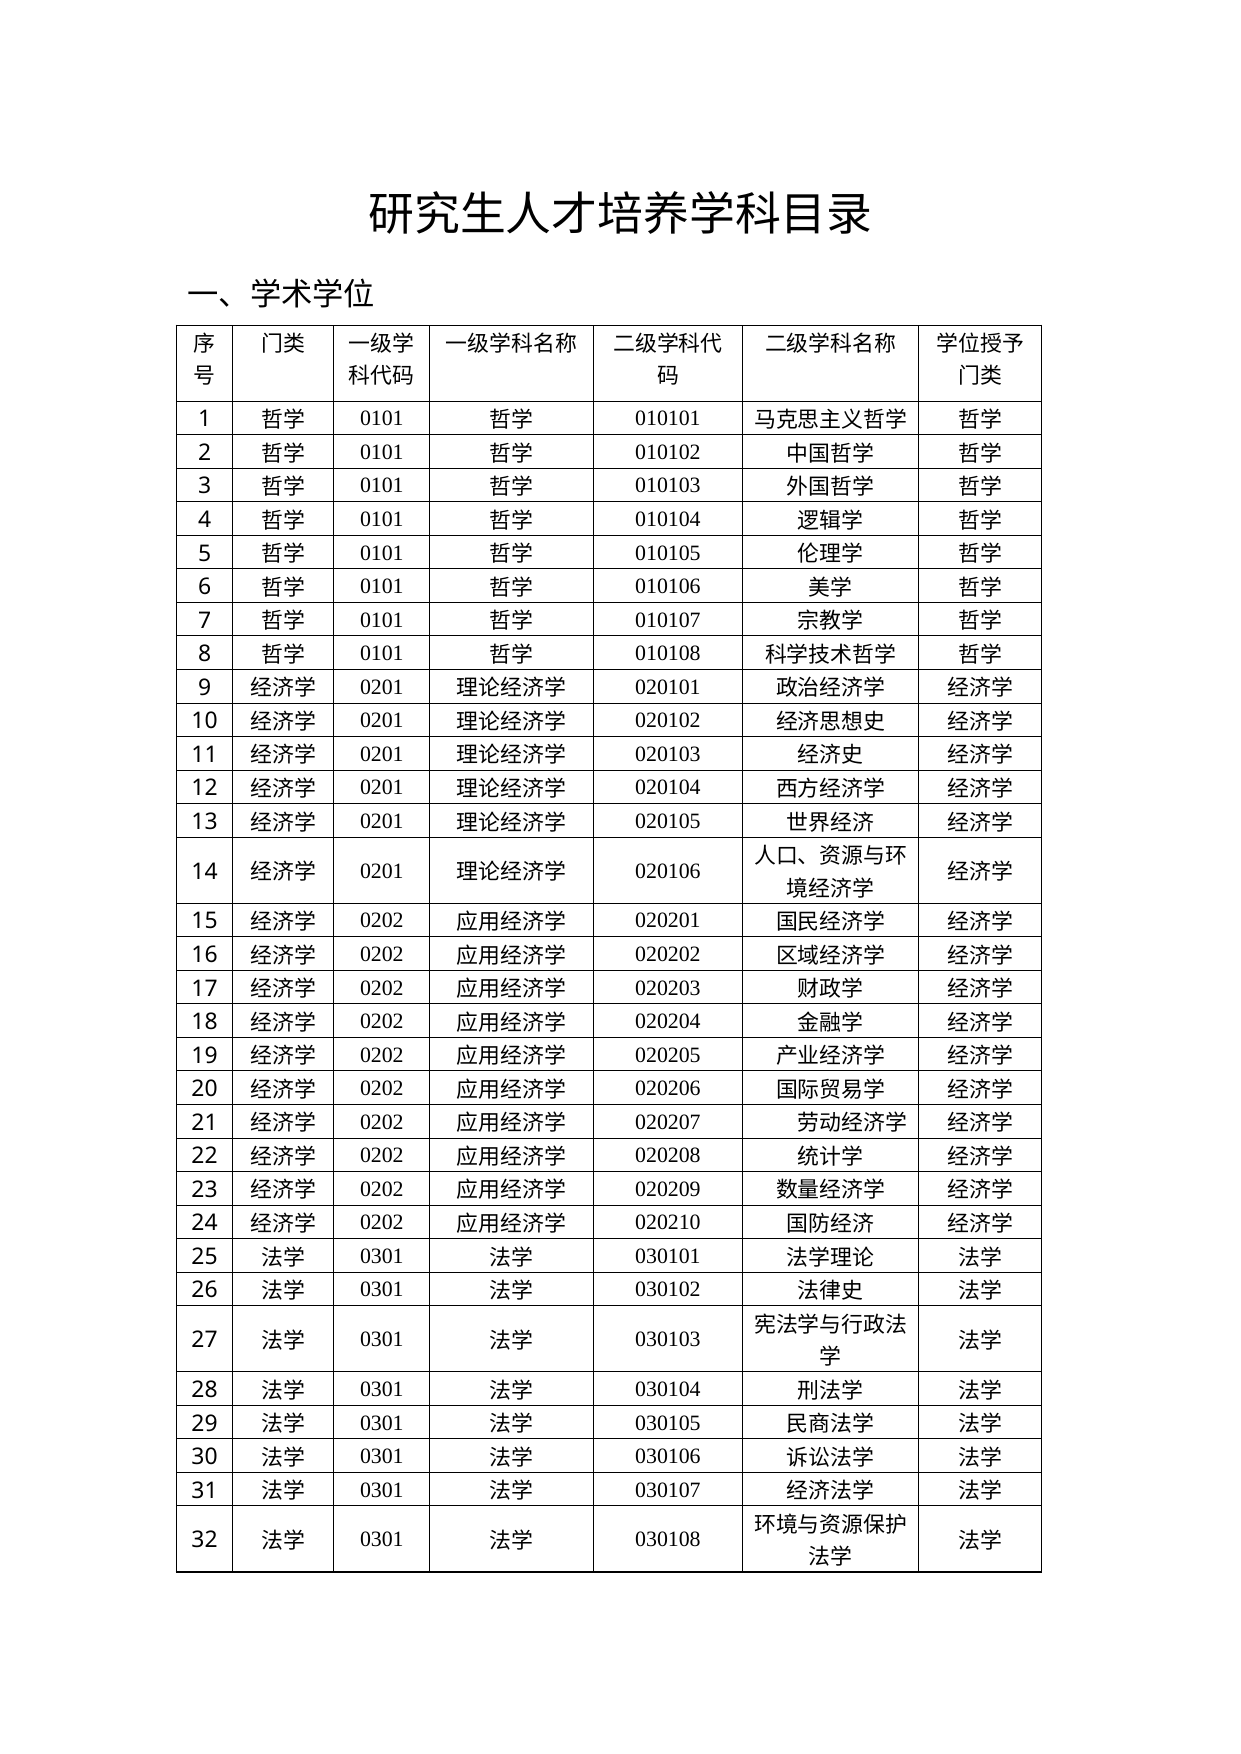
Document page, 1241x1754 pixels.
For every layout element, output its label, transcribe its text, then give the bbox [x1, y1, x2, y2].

table_cell 理论经济学 [430, 771, 593, 803]
table_cell 法学 [430, 1439, 593, 1472]
table_cell 理论经济学 [430, 804, 593, 837]
table_cell 哲学 [430, 603, 593, 635]
table_cell 法学 [233, 1239, 333, 1272]
table_cell 经济学 [919, 804, 1041, 837]
table_cell 哲学 [919, 636, 1041, 669]
table_cell 010107 [594, 603, 742, 635]
table_cell 诉讼法学 [743, 1439, 918, 1472]
table_cell 020102 [594, 704, 742, 736]
table_header 二级学科代码 [594, 326, 742, 401]
table_cell 0101 [334, 569, 429, 602]
table_cell 0101 [334, 603, 429, 635]
table_cell 030106 [594, 1439, 742, 1472]
table_cell 020208 [594, 1139, 742, 1171]
table_cell 应用经济学 [430, 1206, 593, 1238]
table_cell 哲学 [430, 469, 593, 501]
table_cell 经济学 [919, 1206, 1041, 1238]
table_cell 应用经济学 [430, 1004, 593, 1037]
table_cell 应用经济学 [430, 1139, 593, 1171]
table_cell 经济学 [233, 1139, 333, 1171]
table_cell 经济学 [233, 1004, 333, 1037]
table_cell 0201 [334, 704, 429, 736]
table_header 序号 [177, 326, 232, 401]
table_cell 0301 [334, 1439, 429, 1472]
table_cell 经济学 [919, 1071, 1041, 1104]
table_cell 法学 [919, 1273, 1041, 1305]
table_cell 3 [177, 469, 232, 501]
table_cell 法学 [233, 1372, 333, 1405]
table_cell 0101 [334, 502, 429, 535]
table_cell 30 [177, 1439, 232, 1472]
text 一、学术学位 [187, 259, 1053, 324]
table_cell 经济学 [233, 971, 333, 1003]
table_header 学位授予门类 [919, 326, 1041, 401]
table_cell 010106 [594, 569, 742, 602]
table_cell 0202 [334, 1038, 429, 1070]
table_cell 020204 [594, 1004, 742, 1037]
table_cell 0202 [334, 971, 429, 1003]
table_cell 22 [177, 1139, 232, 1171]
table_cell 哲学 [233, 502, 333, 535]
table_cell 0201 [334, 670, 429, 702]
table_cell 020207 [594, 1105, 742, 1137]
table_cell 法学 [430, 1506, 593, 1571]
table_cell 经济学 [233, 737, 333, 769]
table_cell 刑法学 [743, 1372, 918, 1405]
table_cell 法学 [430, 1473, 593, 1505]
table_cell 民商法学 [743, 1406, 918, 1438]
table_cell 逻辑学 [743, 502, 918, 535]
table_cell 020202 [594, 937, 742, 970]
table_cell 4 [177, 502, 232, 535]
table_cell 经济法学 [743, 1473, 918, 1505]
text 研究生人才培养学科目录 [187, 162, 1053, 259]
table_cell 经济学 [919, 937, 1041, 970]
table_cell 哲学 [233, 435, 333, 468]
table_cell 哲学 [430, 636, 593, 669]
table_cell 经济学 [233, 1105, 333, 1137]
table_cell 0202 [334, 1206, 429, 1238]
table_cell 哲学 [430, 402, 593, 434]
table_cell 哲学 [919, 603, 1041, 635]
table_cell 国防经济 [743, 1206, 918, 1238]
table_cell 0201 [334, 838, 429, 903]
table_cell 经济学 [233, 1071, 333, 1104]
table_cell 31 [177, 1473, 232, 1505]
table_cell 25 [177, 1239, 232, 1272]
table_cell 0201 [334, 771, 429, 803]
table_cell 哲学 [430, 502, 593, 535]
table_cell 伦理学 [743, 536, 918, 568]
table_cell 0202 [334, 1071, 429, 1104]
table_cell 哲学 [919, 569, 1041, 602]
table_cell 5 [177, 536, 232, 568]
table_cell 0101 [334, 402, 429, 434]
table_cell 030102 [594, 1273, 742, 1305]
table_cell 经济学 [919, 670, 1041, 702]
table_cell 经济学 [233, 838, 333, 903]
table_cell 经济学 [919, 1139, 1041, 1171]
table_cell 科学技术哲学 [743, 636, 918, 669]
table_cell 32 [177, 1506, 232, 1571]
table_cell 030105 [594, 1406, 742, 1438]
table_cell 1 [177, 402, 232, 434]
table_cell 哲学 [919, 502, 1041, 535]
table_cell 13 [177, 804, 232, 837]
table_cell 经济学 [919, 971, 1041, 1003]
table_cell 经济学 [919, 1004, 1041, 1037]
table_cell 法学 [233, 1506, 333, 1571]
table_cell 政治经济学 [743, 670, 918, 702]
table_cell 应用经济学 [430, 1105, 593, 1137]
table_cell 0202 [334, 1172, 429, 1204]
table_cell 28 [177, 1372, 232, 1405]
table_cell 应用经济学 [430, 1038, 593, 1070]
table_cell 国民经济学 [743, 904, 918, 936]
table_cell 法学 [919, 1239, 1041, 1272]
table_cell 外国哲学 [743, 469, 918, 501]
table_cell 23 [177, 1172, 232, 1204]
table_cell 010104 [594, 502, 742, 535]
table_cell 15 [177, 904, 232, 936]
table_cell 西方经济学 [743, 771, 918, 803]
table_cell 环境与资源保护法学 [743, 1506, 918, 1571]
table_cell 030108 [594, 1506, 742, 1571]
table_cell 劳动经济学 [743, 1105, 918, 1137]
table_cell 27 [177, 1306, 232, 1371]
table_cell 0201 [334, 804, 429, 837]
table_cell 19 [177, 1038, 232, 1070]
table_cell 哲学 [430, 569, 593, 602]
table_cell 经济学 [233, 704, 333, 736]
table_cell 0202 [334, 904, 429, 936]
table_cell 030104 [594, 1372, 742, 1405]
table_cell 经济学 [919, 1105, 1041, 1137]
table_cell 0202 [334, 1139, 429, 1171]
table_cell 10 [177, 704, 232, 736]
table_cell 0301 [334, 1273, 429, 1305]
table_cell 法学 [919, 1306, 1041, 1371]
table_cell 法学 [919, 1439, 1041, 1472]
table_cell 法律史 [743, 1273, 918, 1305]
table_cell 经济思想史 [743, 704, 918, 736]
table_header 二级学科名称 [743, 326, 918, 401]
table_cell 哲学 [430, 536, 593, 568]
table_cell 0201 [334, 737, 429, 769]
table_cell 020201 [594, 904, 742, 936]
table_cell 0101 [334, 435, 429, 468]
table_cell 法学 [430, 1273, 593, 1305]
table_cell 理论经济学 [430, 704, 593, 736]
table_cell 哲学 [919, 402, 1041, 434]
table_cell 哲学 [233, 402, 333, 434]
table_cell 0301 [334, 1372, 429, 1405]
table_cell 0101 [334, 469, 429, 501]
table_cell 统计学 [743, 1139, 918, 1171]
table_cell 宪法学与行政法学 [743, 1306, 918, 1371]
table_cell 法学 [233, 1306, 333, 1371]
table_cell 法学 [919, 1473, 1041, 1505]
table_cell 法学 [233, 1439, 333, 1472]
table_cell 经济学 [919, 1038, 1041, 1070]
table_cell 应用经济学 [430, 1172, 593, 1204]
table_cell 9 [177, 670, 232, 702]
table_cell 18 [177, 1004, 232, 1037]
table_cell 财政学 [743, 971, 918, 1003]
table_cell 区域经济学 [743, 937, 918, 970]
table_cell 经济学 [919, 704, 1041, 736]
table_cell 理论经济学 [430, 838, 593, 903]
table_cell 经济学 [233, 771, 333, 803]
table_cell 010102 [594, 435, 742, 468]
table_cell 6 [177, 569, 232, 602]
table_cell 应用经济学 [430, 1071, 593, 1104]
table_cell 经济学 [233, 1038, 333, 1070]
table_cell 法学 [430, 1406, 593, 1438]
table_cell 020203 [594, 971, 742, 1003]
table_cell 经济学 [919, 838, 1041, 903]
table_cell 宗教学 [743, 603, 918, 635]
table_cell 马克思主义哲学 [743, 402, 918, 434]
table_cell 人口、资源与环境经济学 [743, 838, 918, 903]
table_cell 020209 [594, 1172, 742, 1204]
table_cell 哲学 [233, 636, 333, 669]
table_header 门类 [233, 326, 333, 401]
table_cell 理论经济学 [430, 670, 593, 702]
table_cell 0301 [334, 1239, 429, 1272]
table_cell 应用经济学 [430, 971, 593, 1003]
table_cell 11 [177, 737, 232, 769]
table_cell 020210 [594, 1206, 742, 1238]
table_cell 法学 [430, 1372, 593, 1405]
table_cell 010108 [594, 636, 742, 669]
table_header 一级学科名称 [430, 326, 593, 401]
table_cell 020101 [594, 670, 742, 702]
table_cell 哲学 [430, 435, 593, 468]
table_cell 经济学 [919, 737, 1041, 769]
table_cell 16 [177, 937, 232, 970]
table_cell 经济学 [919, 1172, 1041, 1204]
table_cell 中国哲学 [743, 435, 918, 468]
table_cell 法学 [430, 1239, 593, 1272]
table_cell 21 [177, 1105, 232, 1137]
table_cell 17 [177, 971, 232, 1003]
table_cell 010103 [594, 469, 742, 501]
table_cell 0301 [334, 1506, 429, 1571]
table_cell 经济学 [233, 1206, 333, 1238]
table_cell 030107 [594, 1473, 742, 1505]
table_cell 产业经济学 [743, 1038, 918, 1070]
table_cell 世界经济 [743, 804, 918, 837]
table_cell 8 [177, 636, 232, 669]
table_cell 020103 [594, 737, 742, 769]
table_cell 29 [177, 1406, 232, 1438]
table_cell 020104 [594, 771, 742, 803]
table_cell 经济学 [233, 1172, 333, 1204]
table_cell 7 [177, 603, 232, 635]
table_cell 法学 [919, 1406, 1041, 1438]
table_cell 010101 [594, 402, 742, 434]
table_cell 哲学 [233, 603, 333, 635]
table_cell 数量经济学 [743, 1172, 918, 1204]
table_cell 经济学 [233, 804, 333, 837]
table_cell 020106 [594, 838, 742, 903]
table_header 一级学科代码 [334, 326, 429, 401]
table_cell 经济学 [919, 904, 1041, 936]
table_cell 2 [177, 435, 232, 468]
table_cell 国际贸易学 [743, 1071, 918, 1104]
table_cell 理论经济学 [430, 737, 593, 769]
table_cell 法学 [919, 1372, 1041, 1405]
table_cell 应用经济学 [430, 904, 593, 936]
table_cell 020205 [594, 1038, 742, 1070]
table_cell 哲学 [233, 569, 333, 602]
table_cell 24 [177, 1206, 232, 1238]
table_cell 经济学 [233, 670, 333, 702]
table_cell 法学 [919, 1506, 1041, 1571]
table_cell 经济学 [919, 771, 1041, 803]
table_cell 金融学 [743, 1004, 918, 1037]
table_cell 经济学 [233, 937, 333, 970]
table_cell 法学 [233, 1473, 333, 1505]
table_cell 美学 [743, 569, 918, 602]
table_cell 20 [177, 1071, 232, 1104]
table_cell 0202 [334, 1004, 429, 1037]
table_cell 0101 [334, 636, 429, 669]
table_cell 0202 [334, 1105, 429, 1137]
table_cell 哲学 [919, 536, 1041, 568]
table_cell 0301 [334, 1406, 429, 1438]
table_cell 法学理论 [743, 1239, 918, 1272]
table_cell 哲学 [233, 469, 333, 501]
table_cell 经济学 [233, 904, 333, 936]
table_cell 030103 [594, 1306, 742, 1371]
table_cell 哲学 [919, 469, 1041, 501]
table_cell 应用经济学 [430, 937, 593, 970]
table_cell 010105 [594, 536, 742, 568]
table_cell 0301 [334, 1473, 429, 1505]
table_cell 12 [177, 771, 232, 803]
table_cell 0202 [334, 937, 429, 970]
table_cell 030101 [594, 1239, 742, 1272]
table_cell 法学 [233, 1273, 333, 1305]
table_cell 0101 [334, 536, 429, 568]
table_cell 哲学 [919, 435, 1041, 468]
table_cell 法学 [430, 1306, 593, 1371]
table_cell 020206 [594, 1071, 742, 1104]
table_cell 020105 [594, 804, 742, 837]
table_cell 哲学 [233, 536, 333, 568]
table_cell 经济史 [743, 737, 918, 769]
table_cell 14 [177, 838, 232, 903]
table_cell 0301 [334, 1306, 429, 1371]
table_cell 法学 [233, 1406, 333, 1438]
table_cell 26 [177, 1273, 232, 1305]
